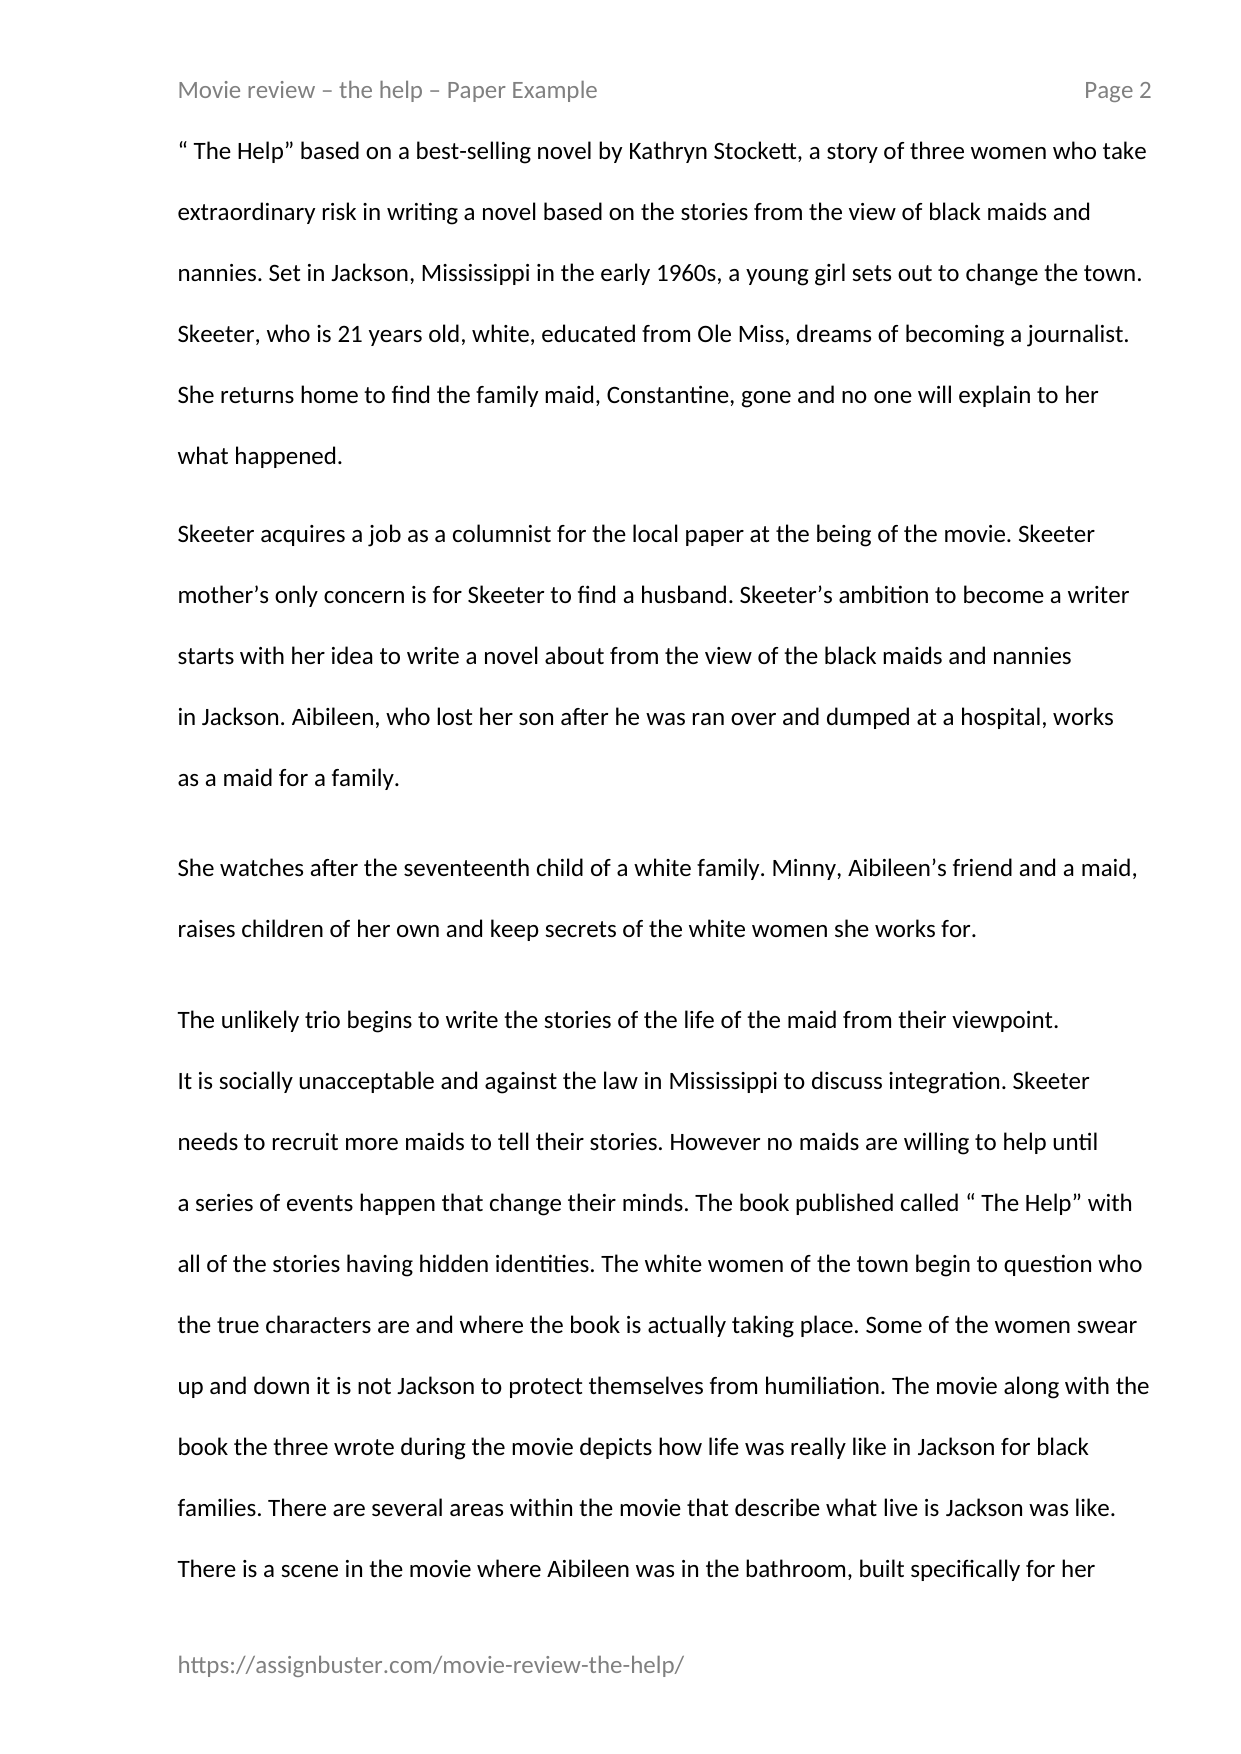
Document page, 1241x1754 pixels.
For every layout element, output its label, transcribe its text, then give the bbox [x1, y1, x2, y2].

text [177, 1004, 1152, 1584]
text She watches after the seventeenth child of a white family. Minny, Aibileen’s friend and a maid, raises children of her own and keep secrets of the white women she works for. [177, 852, 1152, 944]
text “ The Help” based on a best-selling novel by Kathryn Stockett, a story of three women who take extraordinary risk in writing a novel based on the stories from the view of black maids and nannies. Set in Jackson, Mississippi in the early 1960s, a young girl sets out to change the town. Skeeter, who is 21 years old, white, educated from Ole Miss, dreams of becoming a journalist. She returns home to find the family maid, Constantine, gone and no one will explain to her what happened. [177, 135, 1152, 471]
text Skeeter acquires a job as a columnist for the local paper at the being of the movie. Skeeter mother’s only concern is for Skeeter to find a husband. Skeeter’s ambition to become a writer starts with her idea to write a novel about from the view of the black maids and nannies in Jackson. Aibileen, who lost her son after he was ran over and dumped at a hospital, works as a maid for a family. [177, 518, 1152, 792]
